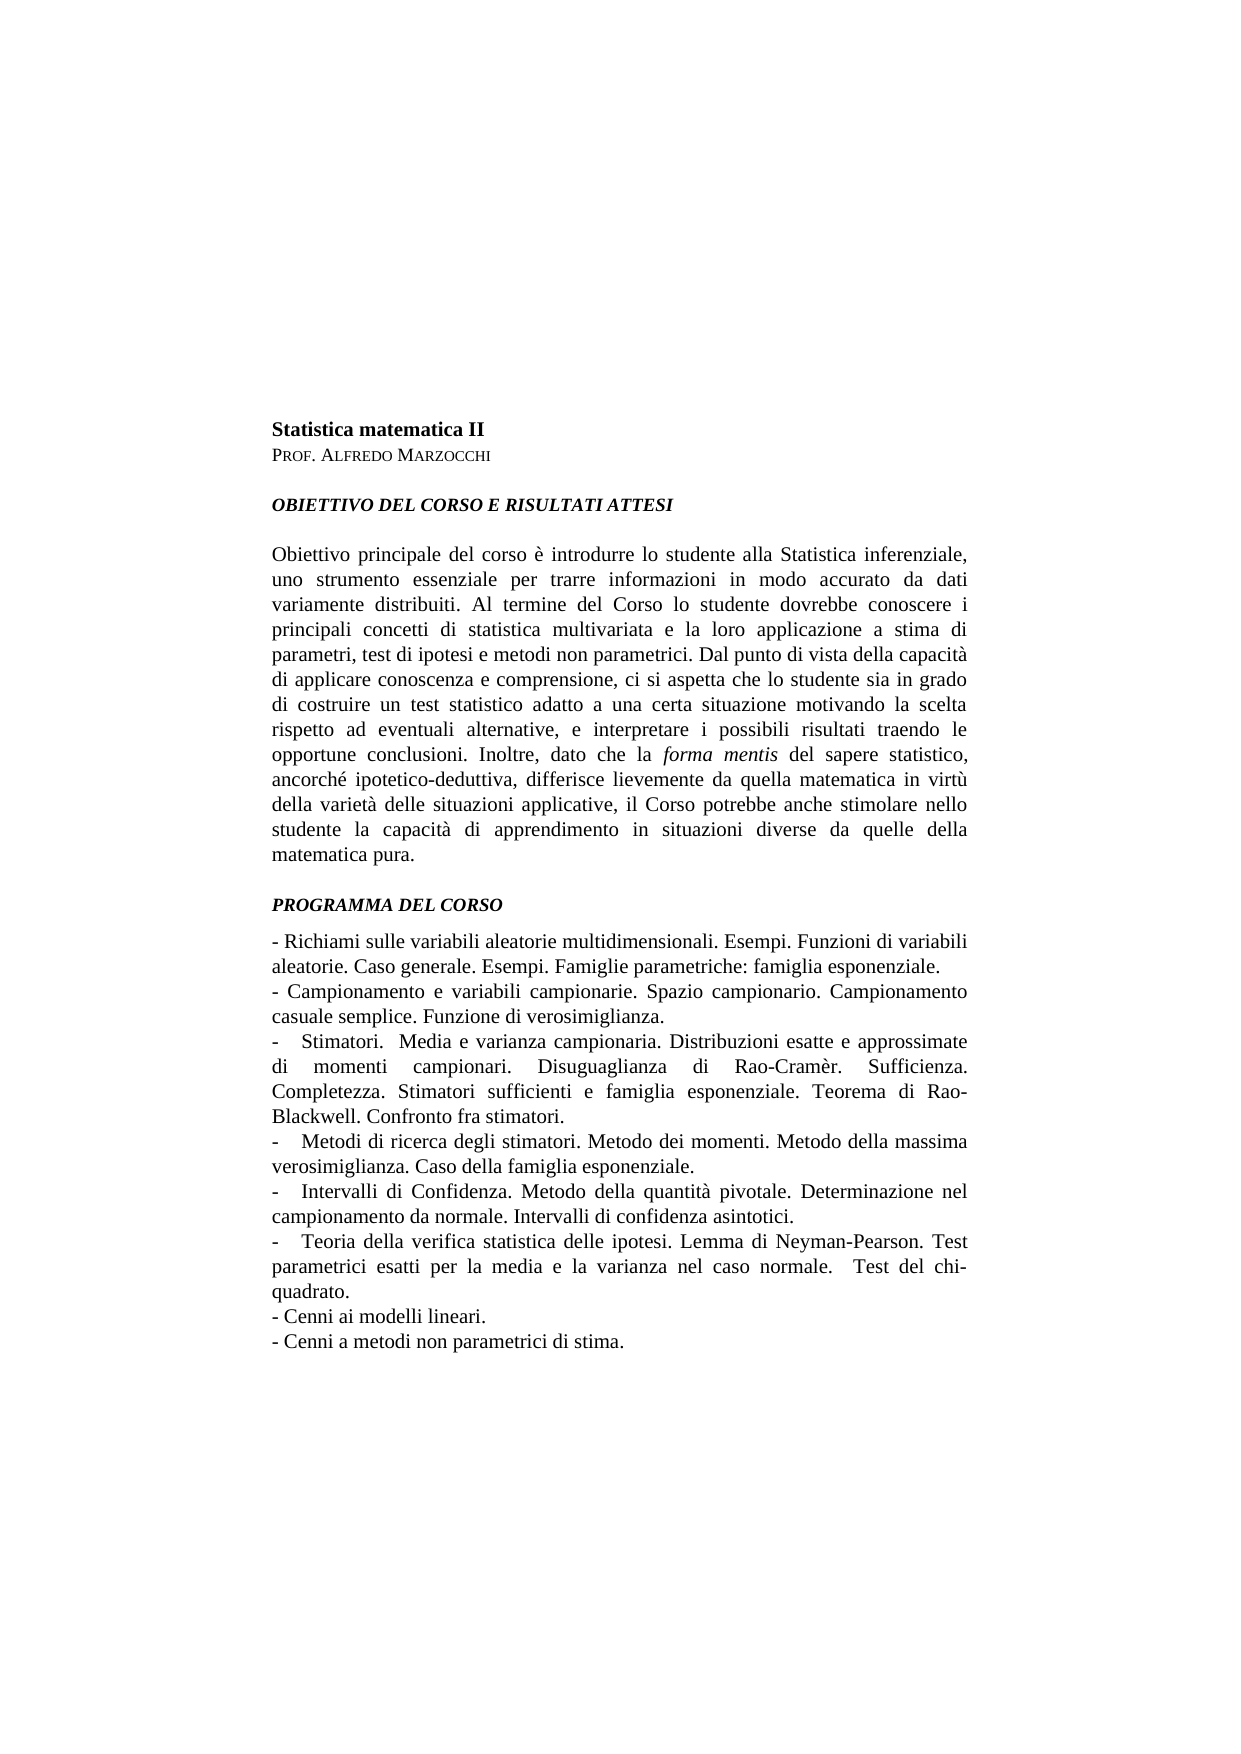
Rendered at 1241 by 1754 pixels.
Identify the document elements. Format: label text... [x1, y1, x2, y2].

text - Richiami sulle variabili aleatorie multidimensionali. Esempi. Funzioni di variabili aleatorie. Caso generale. Esempi. Famiglie parametriche: famiglia esponenziale. [272, 929, 968, 979]
text OBIETTIVO DEL CORSO E RISULTATI ATTESI [272, 491, 968, 516]
subtitle Statistica matematica II [272, 416, 968, 441]
text PROGRAMMA DEL CORSO [272, 891, 968, 916]
text - Intervalli di Confidenza. Metodo della quantità pivotale. Determinazione nel campionamento da normale. Intervalli di confidenza asintotici. [272, 1179, 968, 1229]
text - Metodi di ricerca degli stimatori. Metodo dei momenti. Metodo della massima verosimiglianza. Caso della famiglia esponenziale. [272, 1129, 968, 1179]
text - Cenni ai modelli lineari. [272, 1304, 968, 1329]
text - Campionamento e variabili campionarie. Spazio campionario. Campionamento casuale semplice. Funzione di verosimiglianza. [272, 979, 968, 1029]
subtitle Prof. Alfredo Marzocchi [272, 441, 968, 466]
text - Cenni a metodi non parametrici di stima. [272, 1329, 968, 1354]
text - Teoria della verifica statistica delle ipotesi. Lemma di Neyman-Pearson. Test parametrici esatti per la media e la varianza nel caso normale. Test del chi-quadrato. [272, 1229, 968, 1304]
text Obiettivo principale del corso è introdurre lo studente alla Statistica inferenziale, uno strumento essenziale per trarre informazioni in modo accurato da dati variamente distribuiti. Al termine del Corso lo studente dovrebbe conoscere i principali concetti di statistica multivariata e la loro applicazione a stima di parametri, test di ipotesi e metodi non parametrici. Dal punto di vista della capacità di applicare conoscenza e comprensione, ci si aspetta che lo studente sia in grado di costruire un test statistico adatto a una certa situazione motivando la scelta rispetto ad eventuali alternative, e interpretare i possibili risultati traendo le opportune conclusioni. Inoltre, dato che la forma mentis del sapere statistico, ancorché ipotetico-deduttiva, differisce lievemente da quella matematica in virtù della varietà delle situazioni applicative, il Corso potrebbe anche stimolare nello studente la capacità di apprendimento in situazioni diverse da quelle della matematica pura. [272, 541, 968, 866]
text - Stimatori. Media e varianza campionaria. Distribuzioni esatte e approssimate di momenti campionari. Disuguaglianza di Rao-Cramèr. Sufficienza. Completezza. Stimatori sufficienti e famiglia esponenziale. Teorema di Rao-Blackwell. Confronto fra stimatori. [272, 1029, 968, 1129]
